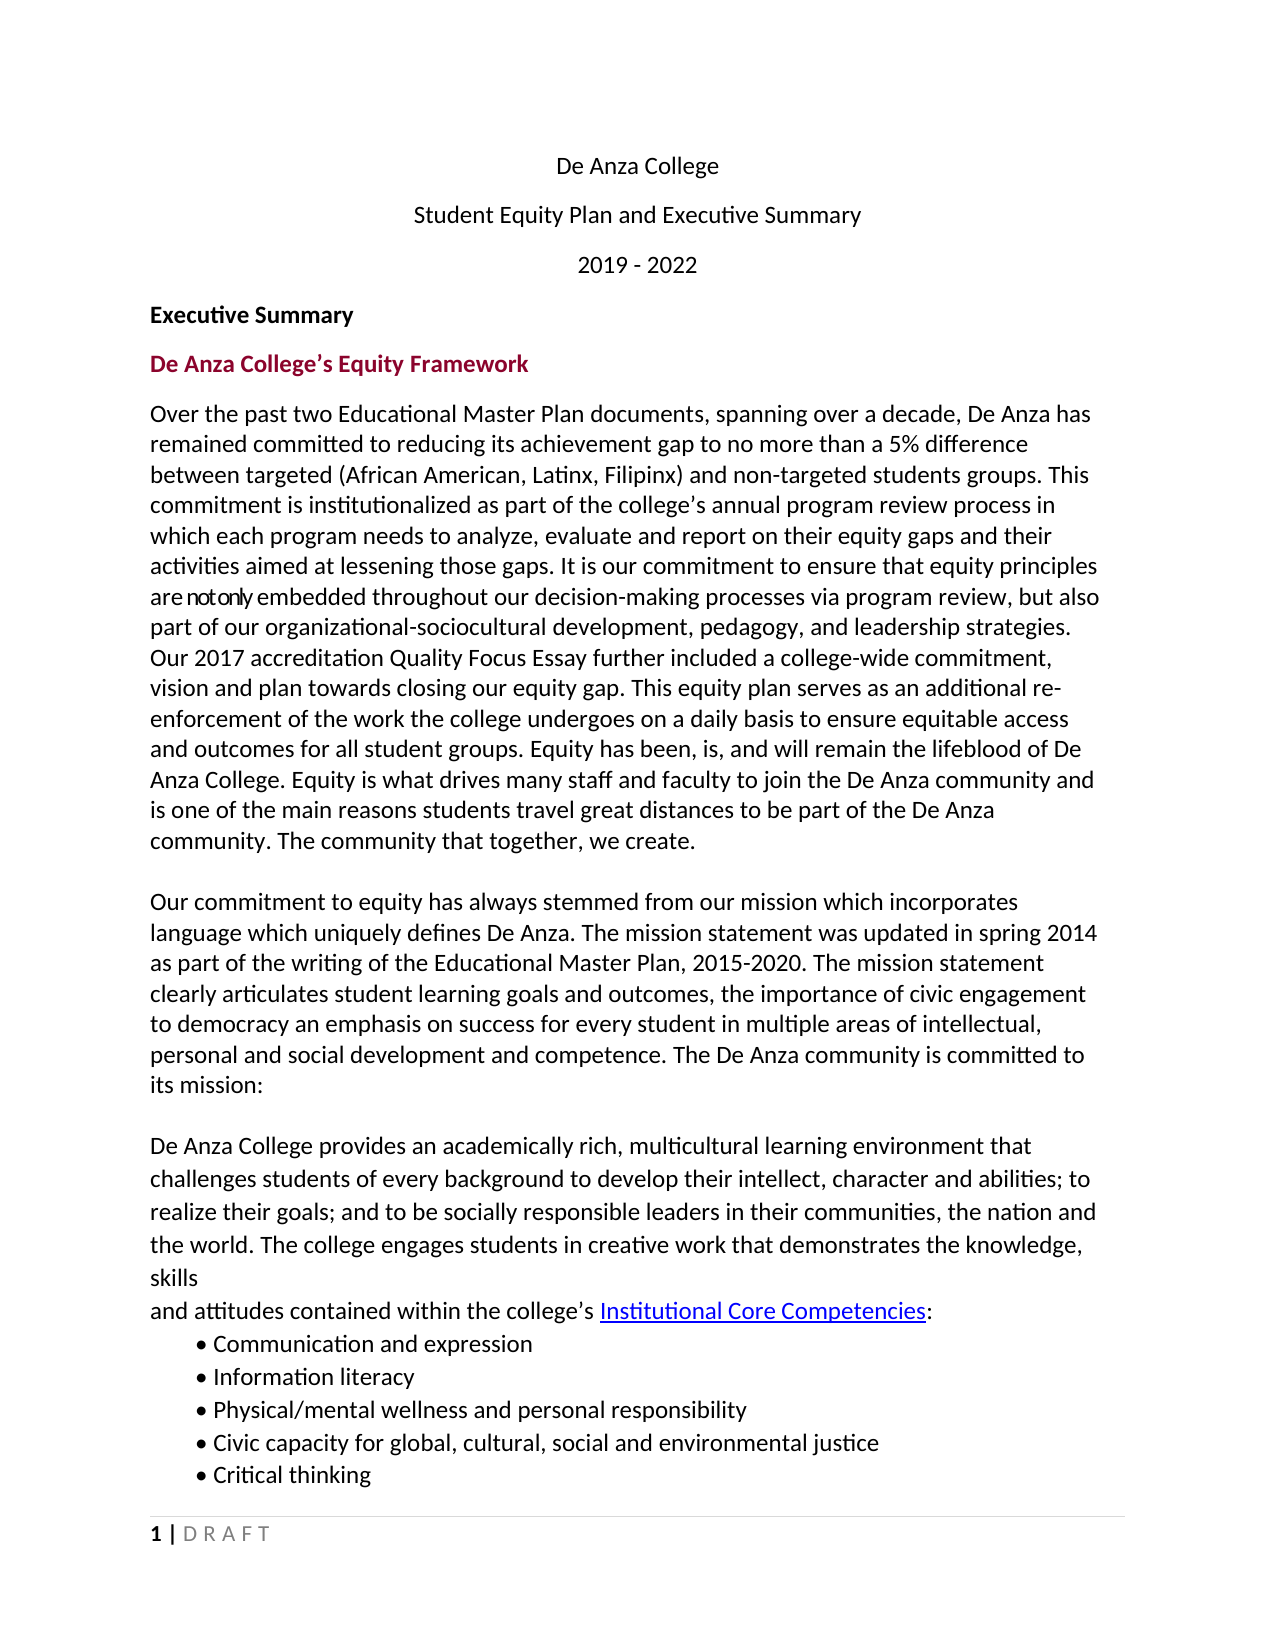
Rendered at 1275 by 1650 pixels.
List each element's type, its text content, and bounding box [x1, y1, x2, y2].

text De Anza College’s Equity Framework [150, 348, 1105, 379]
text Student Equity Plan and Executive Summary [150, 199, 1125, 230]
text Our commitment to equity has always stemmed from our mission which incorporates language which uniquely defines De Anza. The mission statement was updated in spring 2014 as part of the writing of the Educational Master Plan, 2015-2020. The mission statement clearly articulates student learning goals and outcomes, the importance of civic engagement to democracy an emphasis on success for every student in multiple areas of intellectual, personal and social development and competence. The De Anza community is committed to its mission: [150, 886, 1105, 1100]
text Executive Summary [150, 299, 1125, 329]
text Over the past two Educational Master Plan documents, spanning over a decade, De Anza has remained committed to reducing its achievement gap to no more than a 5% difference between targeted (African American, Latinx, Filipinx) and non-targeted students groups. This commitment is institutionalized as part of the college’s annual program review process in which each program needs to analyze, evaluate and report on their equity gaps and their activities aimed at lessening those gaps. It is our commitment to ensure that equity principles are not only embedded throughout our decision-making processes via program review, but also part of our organizational-sociocultural development, pedagogy, and leadership strategies. Our 2017 accreditation Quality Focus Essay further included a college-wide commitment, vision and plan towards closing our equity gap. This equity plan serves as an additional re-enforcement of the work the college undergoes on a daily basis to ensure equitable access and outcomes for all student groups. Equity has been, is, and will remain the lifeblood of De Anza College. Equity is what drives many staff and faculty to join the De Anza community and is one of the main reasons students travel great distances to be part of the De Anza community. The community that together, we create. [150, 398, 1105, 856]
text De Anza College [150, 150, 1125, 181]
text De Anza College provides an academically rich, multicultural learning environment that challenges students of every background to develop their intellect, character and abilities; to realize their goals; and to be socially responsible leaders in their communities, the nation and the world. The college engages students in creative work that demonstrates the knowledge, skills and attitudes contained within the college’s Institutional Core Competencies: • Communication and expression • Information literacy • Physical/mental wellness and personal responsibility • Civic capacity for global, cultural, social and environmental justice • Critical thinking [150, 1130, 1125, 1490]
text 2019 - 2022 [150, 249, 1125, 280]
